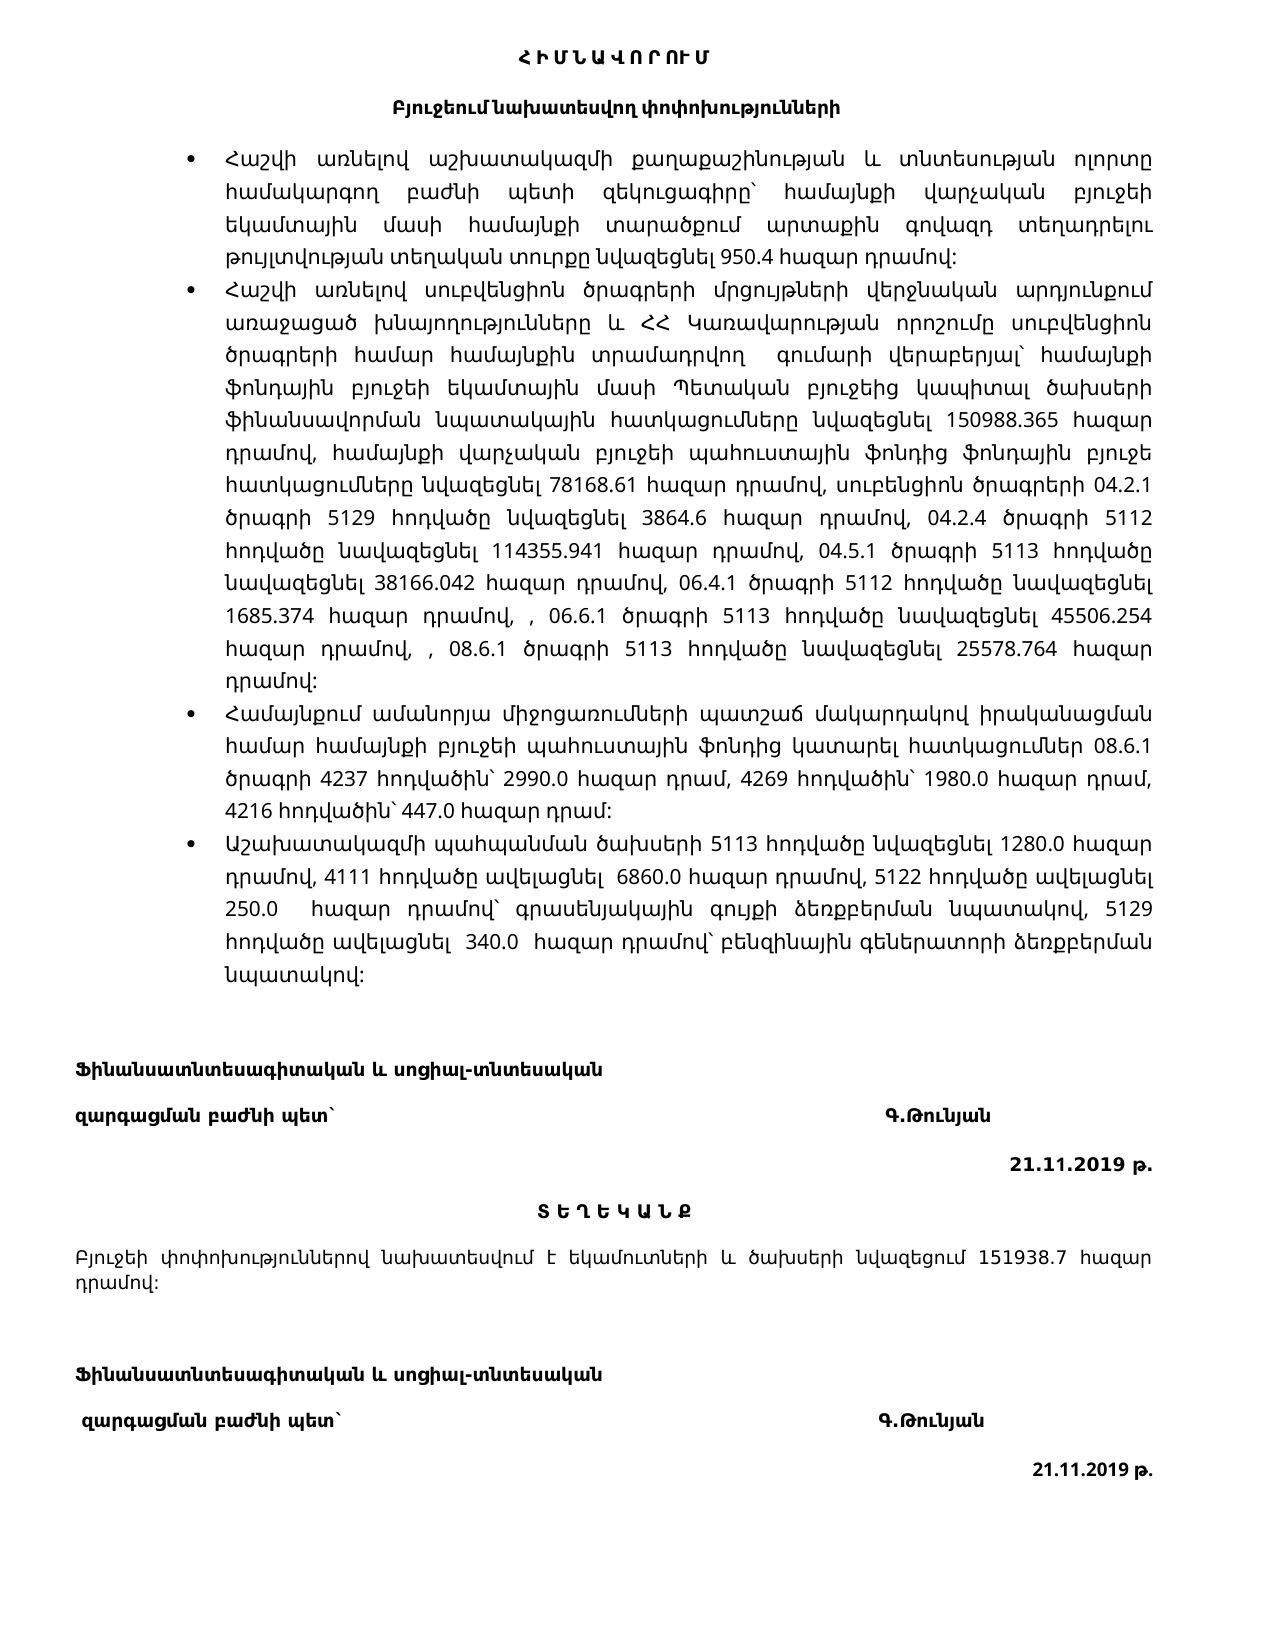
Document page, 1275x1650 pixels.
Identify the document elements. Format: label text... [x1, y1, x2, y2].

text Տ Ե Ղ Ե Կ Ա Ն Ք [75, 1201, 1153, 1223]
text 21.11.2019 թ. [75, 1151, 1153, 1176]
text Ֆինանսատնտեսագիտական և սոցիալ-տնտեսական [75, 1364, 1153, 1386]
text Հ Ի Մ Ն Ա Վ Ո Ր ՈՒ Մ [75, 44, 1153, 70]
text 21.11.2019 թ. [75, 1456, 1153, 1481]
list Աշախատակազմի պահպանման ծախսերի 5113 հոդվածը նվազեցնել 1280.0 հազար դրամով, 4111 հոդվածը ավելացնել 6860.0 հազար դրամով, 5122 հոդվածը ավելացնել 250.0 հազար դրամով՝ գրասենյակային գույքի ձեռքբերման նպատակով, 5129 հոդվածը ավելացնել 340.0 հազար դրամով՝ բենզինային գեներատորի ձեռքբերման նպատակով: [187, 829, 1153, 988]
text զարգացման բաժնի պետ` Գ.Թունյան [75, 1410, 1153, 1432]
text Բյուջեի փոփոխություններով նախատեսվում է եկամուտների և ծախսերի նվազեցում 151938.7 հազար դրամով: [75, 1247, 1153, 1294]
text զարգացման բաժնի պետ` Գ.Թունյան [75, 1105, 1153, 1127]
list Համայնքում ամանորյա միջոցառումների պատշաճ մակարդակով իրականացման համար համայնքի բյուջեի պահուստային ֆոնդից կատարել հատկացումներ 08.6.1 ծրագրի 4237 հոդվածին՝ 2990.0 հազար դրամ, 4269 հոդվածին՝ 1980.0 հազար դրամ, 4216 հոդվածին՝ 447.0 հազար դրամ: [187, 699, 1153, 825]
list Հաշվի առնելով աշխատակազմի քաղաքաշինության և տնտեսության ոլորտը համակարգող բաժնի պետի զեկուցագիրը՝ համայնքի վարչական բյուջեի եկամտային մասի համայնքի տարածքում արտաքին գովազդ տեղադրելու թույլտվության տեղական տուրքը նվազեցնել 950.4 հազար դրամով: [187, 144, 1153, 271]
list Հաշվի առնելով սուբվենցիոն ծրագրերի մրցույթների վերջնական արդյունքում առաջացած խնայողությունները և ՀՀ Կառավարության որոշումը սուբվենցիոն ծրագրերի համար համայնքին տրամադրվող գումարի վերաբերյալ՝ համայնքի ֆոնդային բյուջեի եկամտային մասի Պետական բյուջեից կապիտալ ծախսերի ֆինանսավորման նպատակային հատկացումները նվազեցնել 150988.365 հազար դրամով, համայնքի վարչական բյուջեի պահուստային ֆոնդից ֆոնդային բյուջե հատկացումները նվազեցնել 78168.61 հազար դրամով, սուբենցիոն ծրագրերի 04.2.1 ծրագրի 5129 հոդվածը նվազեցնել 3864.6 հազար դրամով, 04.2.4 ծրագրի 5112 հոդվածը նավազեցնել 114355.941 հազար դրամով, 04.5.1 ծրագրի 5113 հոդվածը նավազեցնել 38166.042 հազար դրամով, 06.4.1 ծրագրի 5112 հոդվածը նավազեցնել 1685.374 հազար դրամով, , 06.6.1 ծրագրի 5113 հոդվածը նավազեցնել 45506.254 հազար դրամով, , 08.6.1 ծրագրի 5113 հոդվածը նավազեցնել 25578.764 հազար դրամով: [187, 275, 1153, 695]
text Ֆինանսատնտեսագիտական և սոցիալ-տնտեսական [75, 1059, 1153, 1081]
text Բյուջեում նախատեսվող փոփոխությունների [75, 94, 1153, 120]
